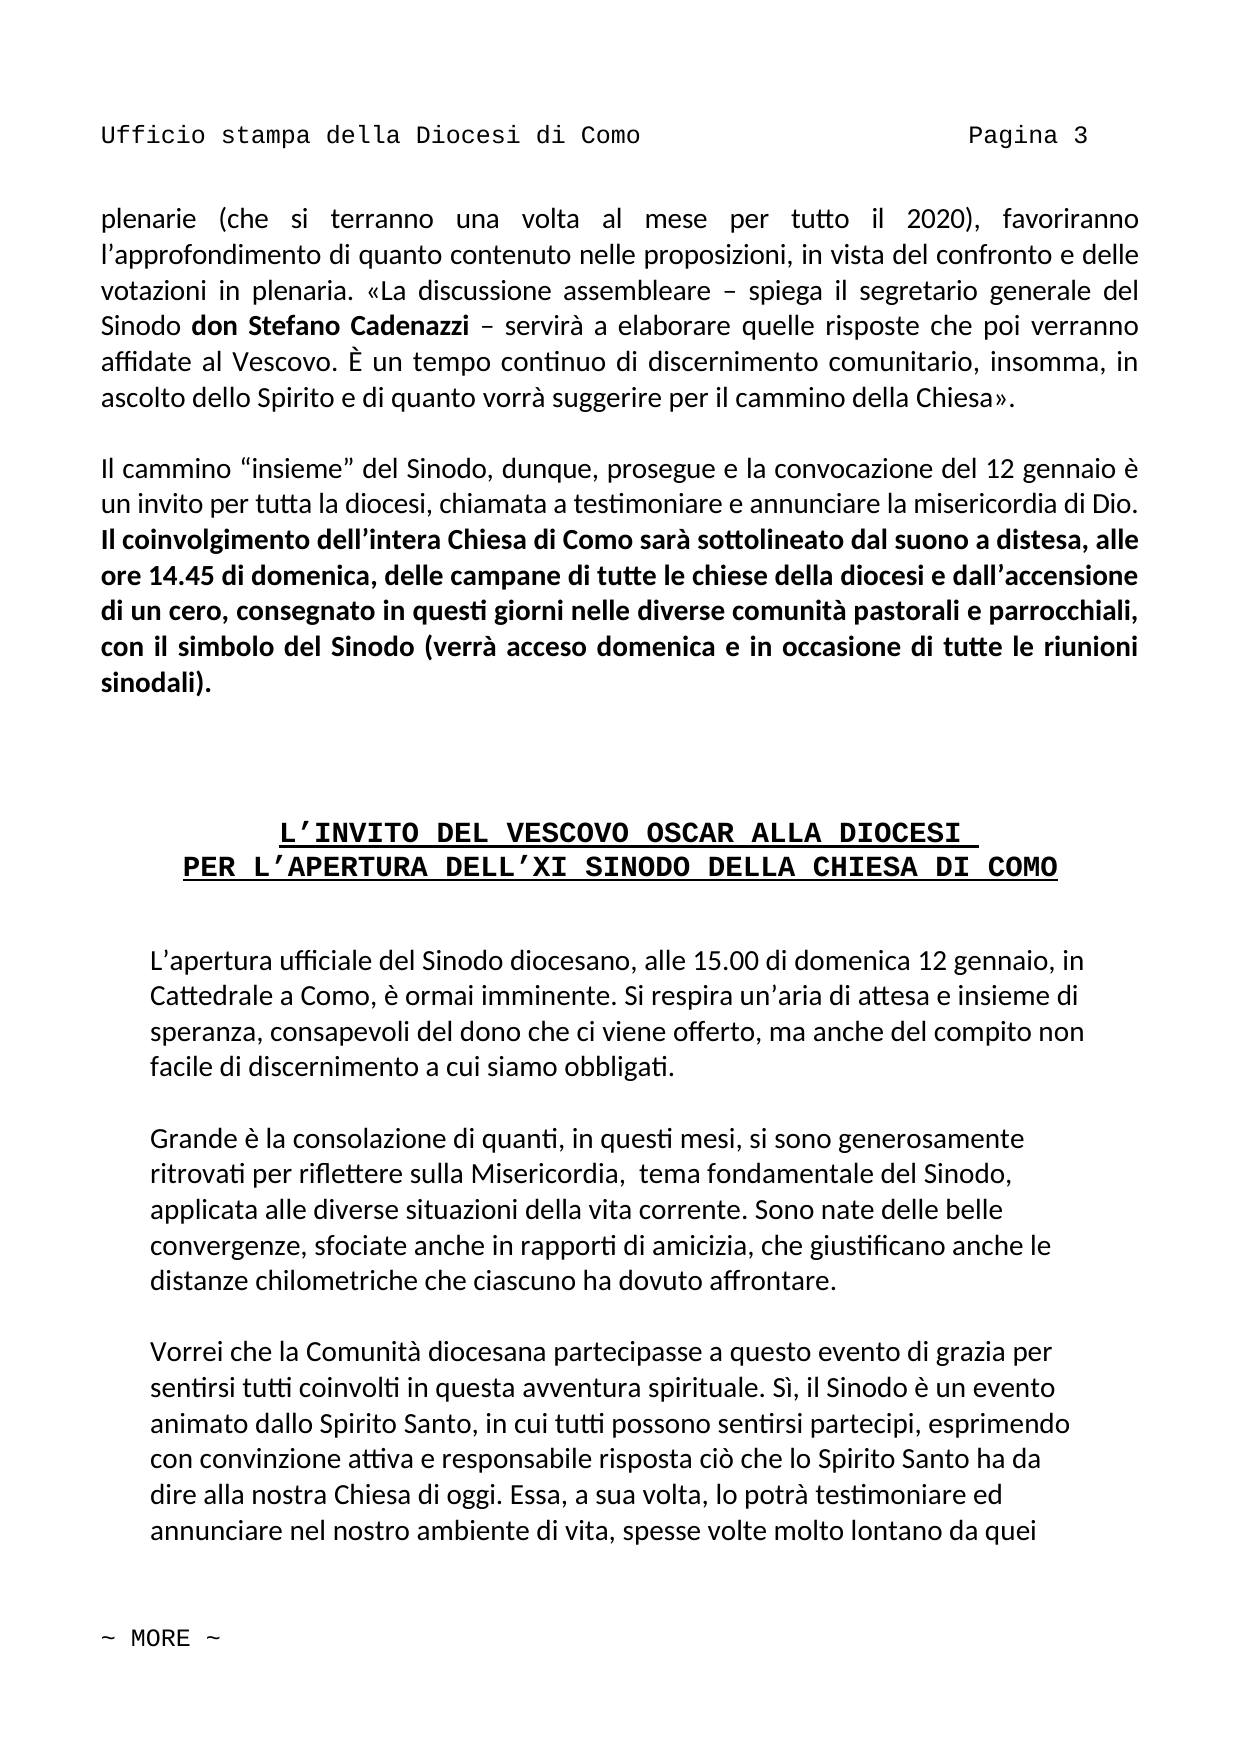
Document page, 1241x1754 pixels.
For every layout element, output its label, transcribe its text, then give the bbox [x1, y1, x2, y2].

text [150, 1333, 1090, 1547]
text Grande è la consolazione di quanti, in questi mesi, si sono generosamente ritrovati per riflettere sulla Misericordia, tema fondamentale del Sinodo, applicata alle diverse situazioni della vita corrente. Sono nate delle belle convergenze, sfociate anche in rapporti di amicizia, che giustificano anche le distanze chilometriche che ciascuno ha dovuto affrontare. [150, 1120, 1090, 1298]
text L’INVITO DEL VESCOVO OSCAR ALLA DIOCESI [150, 819, 1090, 852]
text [101, 201, 1140, 414]
text Il cammino “insieme” del Sinodo, dunque, prosegue e la convocazione del 12 gennaio è un invito per tutta la diocesi, chiamata a testimoniare e annunciare la misericordia di Dio. Il coinvolgimento dell’intera Chiesa di Como sarà sottolineato dal suono a distesa, alle ore 14.45 di domenica, delle campane di tutte le chiese della diocesi e dall’accensione di un cero, consegnato in questi giorni nelle diverse comunità pastorali e parrocchiali, con il simbolo del Sinodo (verrà acceso domenica e in occasione di tutte le riunioni sinodali). [101, 450, 1140, 699]
text PER L’APERTURA DELL’XI SINODO DELLA CHIESA DI COMO [150, 852, 1090, 885]
text L’apertura ufficiale del Sinodo diocesano, alle 15.00 di domenica 12 gennaio, in Cattedrale a Como, è ormai imminente. Si respira un’aria di attesa e insieme di speranza, consapevoli del dono che ci viene offerto, ma anche del compito non facile di discernimento a cui siamo obbligati. [150, 942, 1090, 1084]
